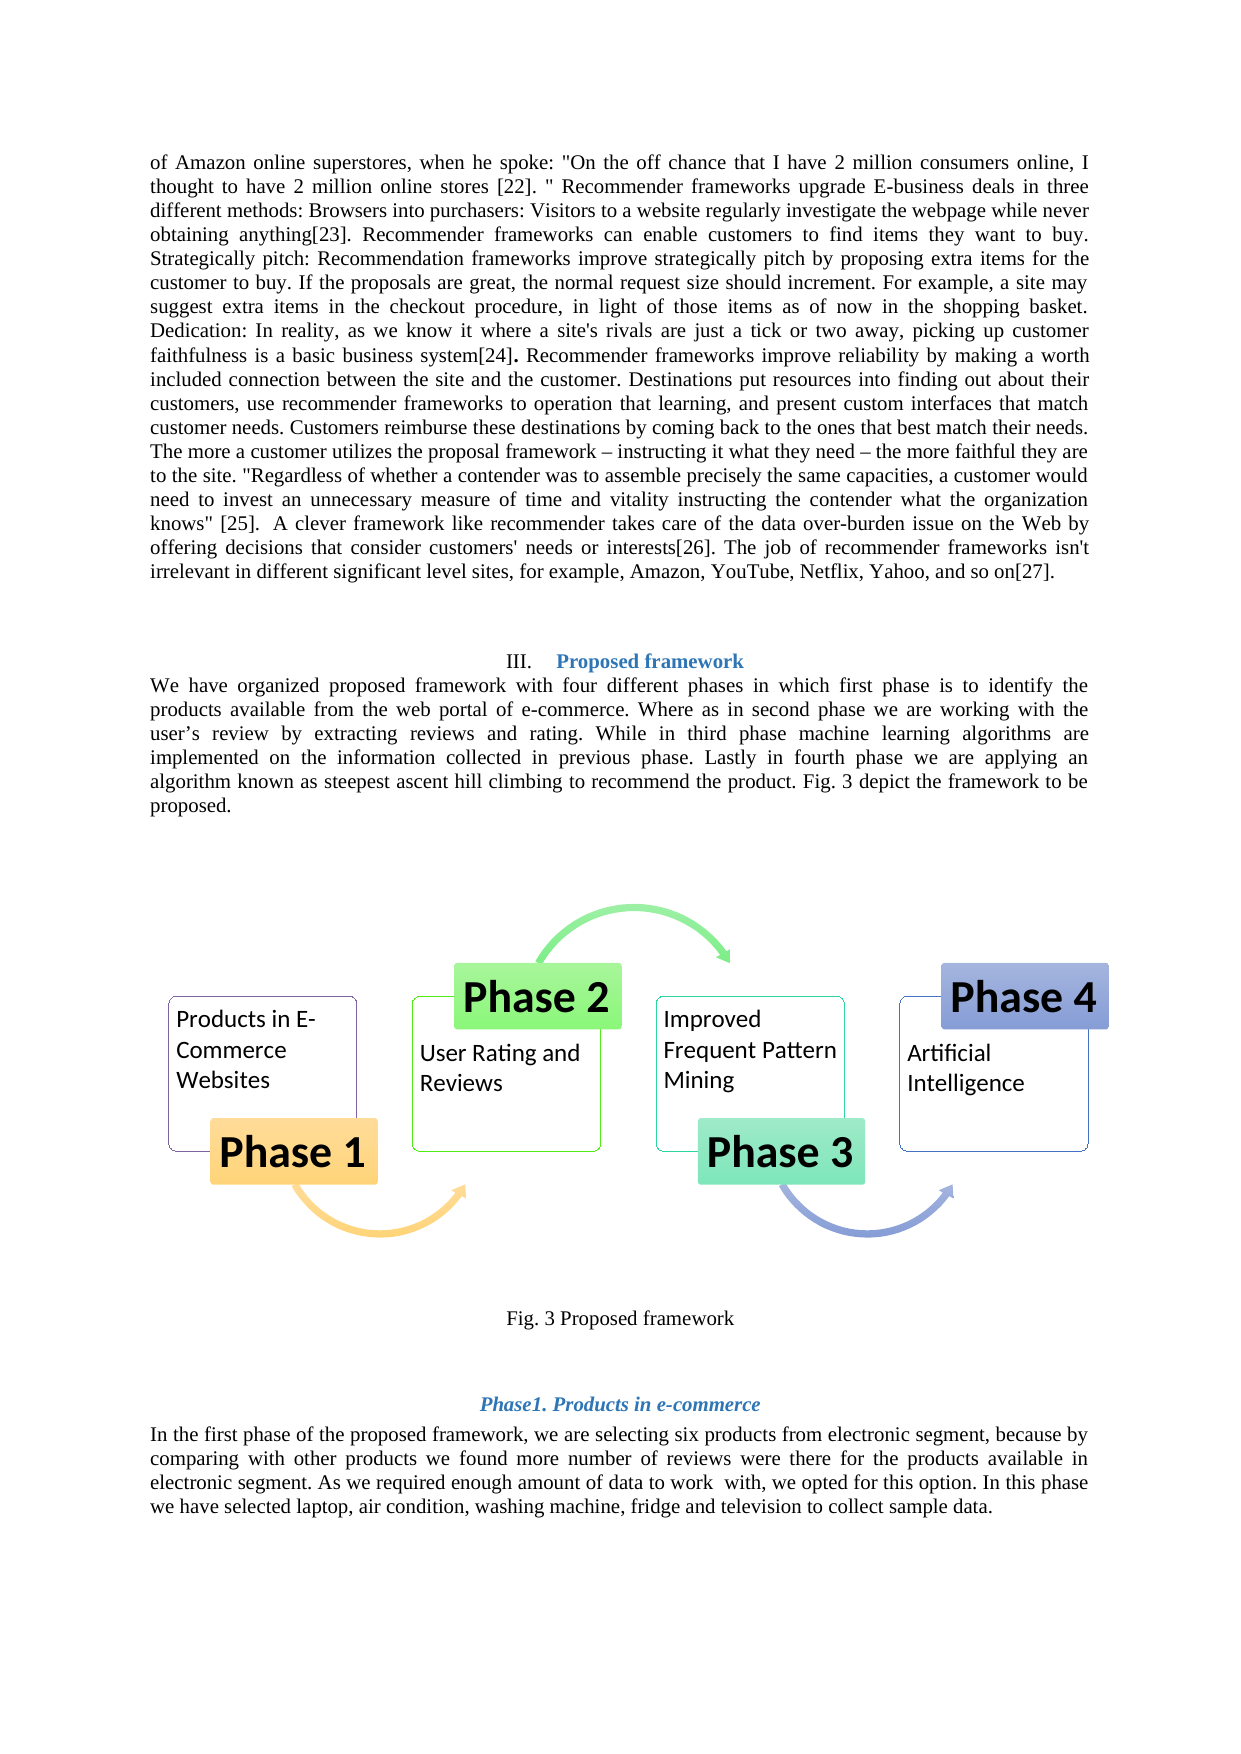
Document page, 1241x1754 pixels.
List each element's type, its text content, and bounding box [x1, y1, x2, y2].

subtitle Proposed framework [150, 649, 1090, 673]
text Fig. 3 Proposed framework [150, 1306, 1090, 1330]
text We have organized proposed framework with four different phases in which first phase is to identify the products available from the web portal of e-commerce. Where as in second phase we are working with the user’s review by extracting reviews and rating. While in third phase machine learning algorithms are implemented on the information collected in previous phase. Lastly in fourth phase we are applying an algorithm known as steepest ascent hill climbing to recommend the product. Fig. 3 depict the framework to be proposed. [150, 673, 1090, 817]
text In the first phase of the proposed framework, we are selecting six products from electronic segment, because by comparing with other products we found more number of reviews were there for the products available in electronic segment. As we required enough amount of data to work with, we opted for this option. In this phase we have selected laptop, air condition, washing machine, fridge and television to collect sample data. [150, 1422, 1090, 1518]
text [150, 150, 1090, 583]
subtitle Phase1. Products in e-commerce [150, 1392, 1090, 1416]
